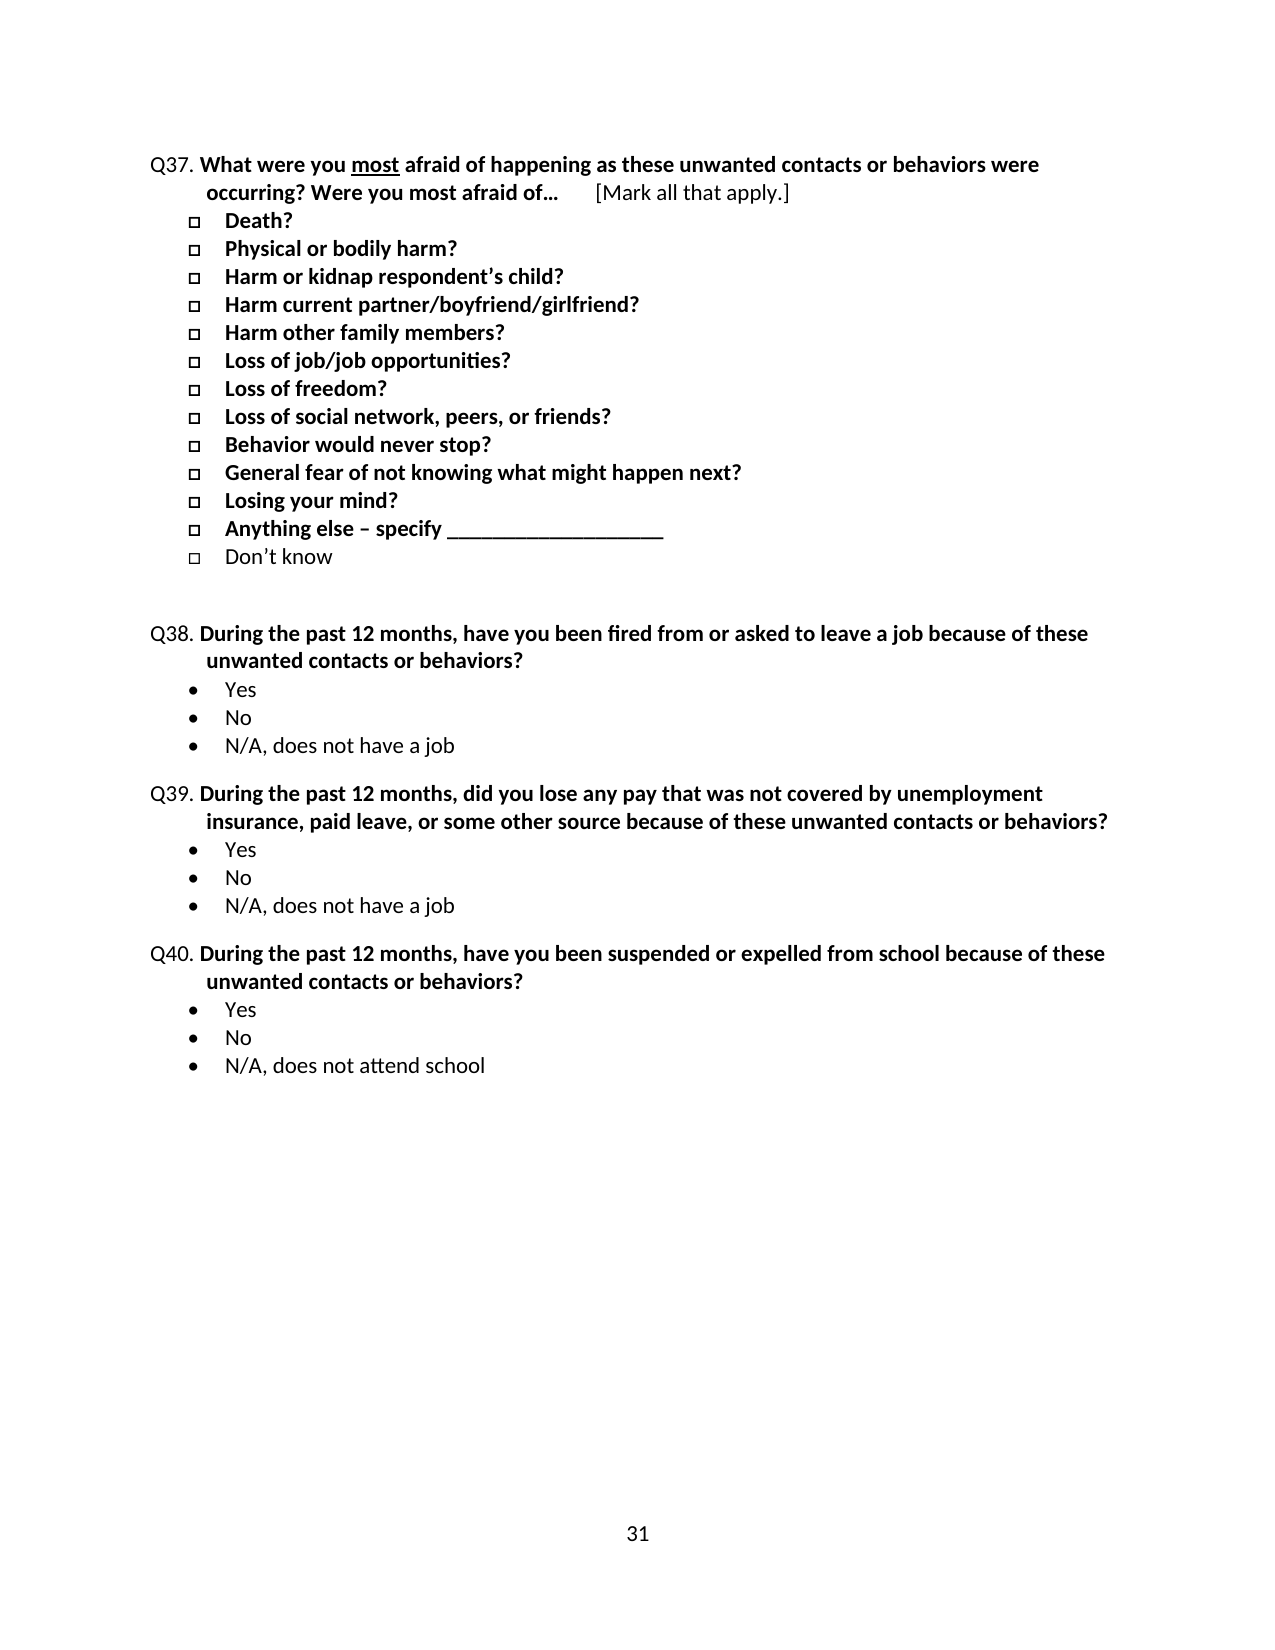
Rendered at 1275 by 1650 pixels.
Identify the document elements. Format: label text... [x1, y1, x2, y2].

text Q37. What were you most afraid of happening as these unwanted contacts or behaviors were occurring? Were you most afraid of… [Mark all that apply.] [150, 150, 1125, 206]
text Q39. During the past 12 months, did you lose any pay that was not covered by unemployment insurance, paid leave, or some other source because of these unwanted contacts or behaviors? [150, 779, 1125, 835]
list Loss of social network, peers, or friends? [187, 402, 1125, 430]
list Death? [187, 206, 1125, 234]
list No [187, 1023, 1125, 1052]
list No [187, 703, 1125, 731]
list Don’t know [187, 542, 1125, 570]
list Harm or kidnap respondent’s child? [187, 262, 1125, 290]
list N/A, does not attend school [187, 1052, 1125, 1079]
list Anything else – specify ___________________ [187, 514, 1125, 542]
list Yes [187, 675, 1125, 703]
list N/A, does not have a job [187, 891, 1125, 919]
list Loss of job/job opportunities? [187, 346, 1125, 374]
list Physical or bodily harm? [187, 234, 1125, 262]
list General fear of not knowing what might happen next? [187, 458, 1125, 486]
list Harm other family members? [187, 318, 1125, 346]
text Q40. During the past 12 months, have you been suspended or expelled from school because of these unwanted contacts or behaviors? [150, 939, 1125, 996]
list No [187, 863, 1125, 891]
list Behavior would never stop? [187, 430, 1125, 458]
list Loss of freedom? [187, 374, 1125, 402]
list Yes [187, 996, 1125, 1023]
list Yes [187, 835, 1125, 863]
list Losing your mind? [187, 486, 1125, 514]
list N/A, does not have a job [187, 731, 1125, 759]
text Q38. During the past 12 months, have you been fired from or asked to leave a job because of these unwanted contacts or behaviors? [150, 619, 1125, 675]
list Harm current partner/boyfriend/girlfriend? [187, 290, 1125, 318]
